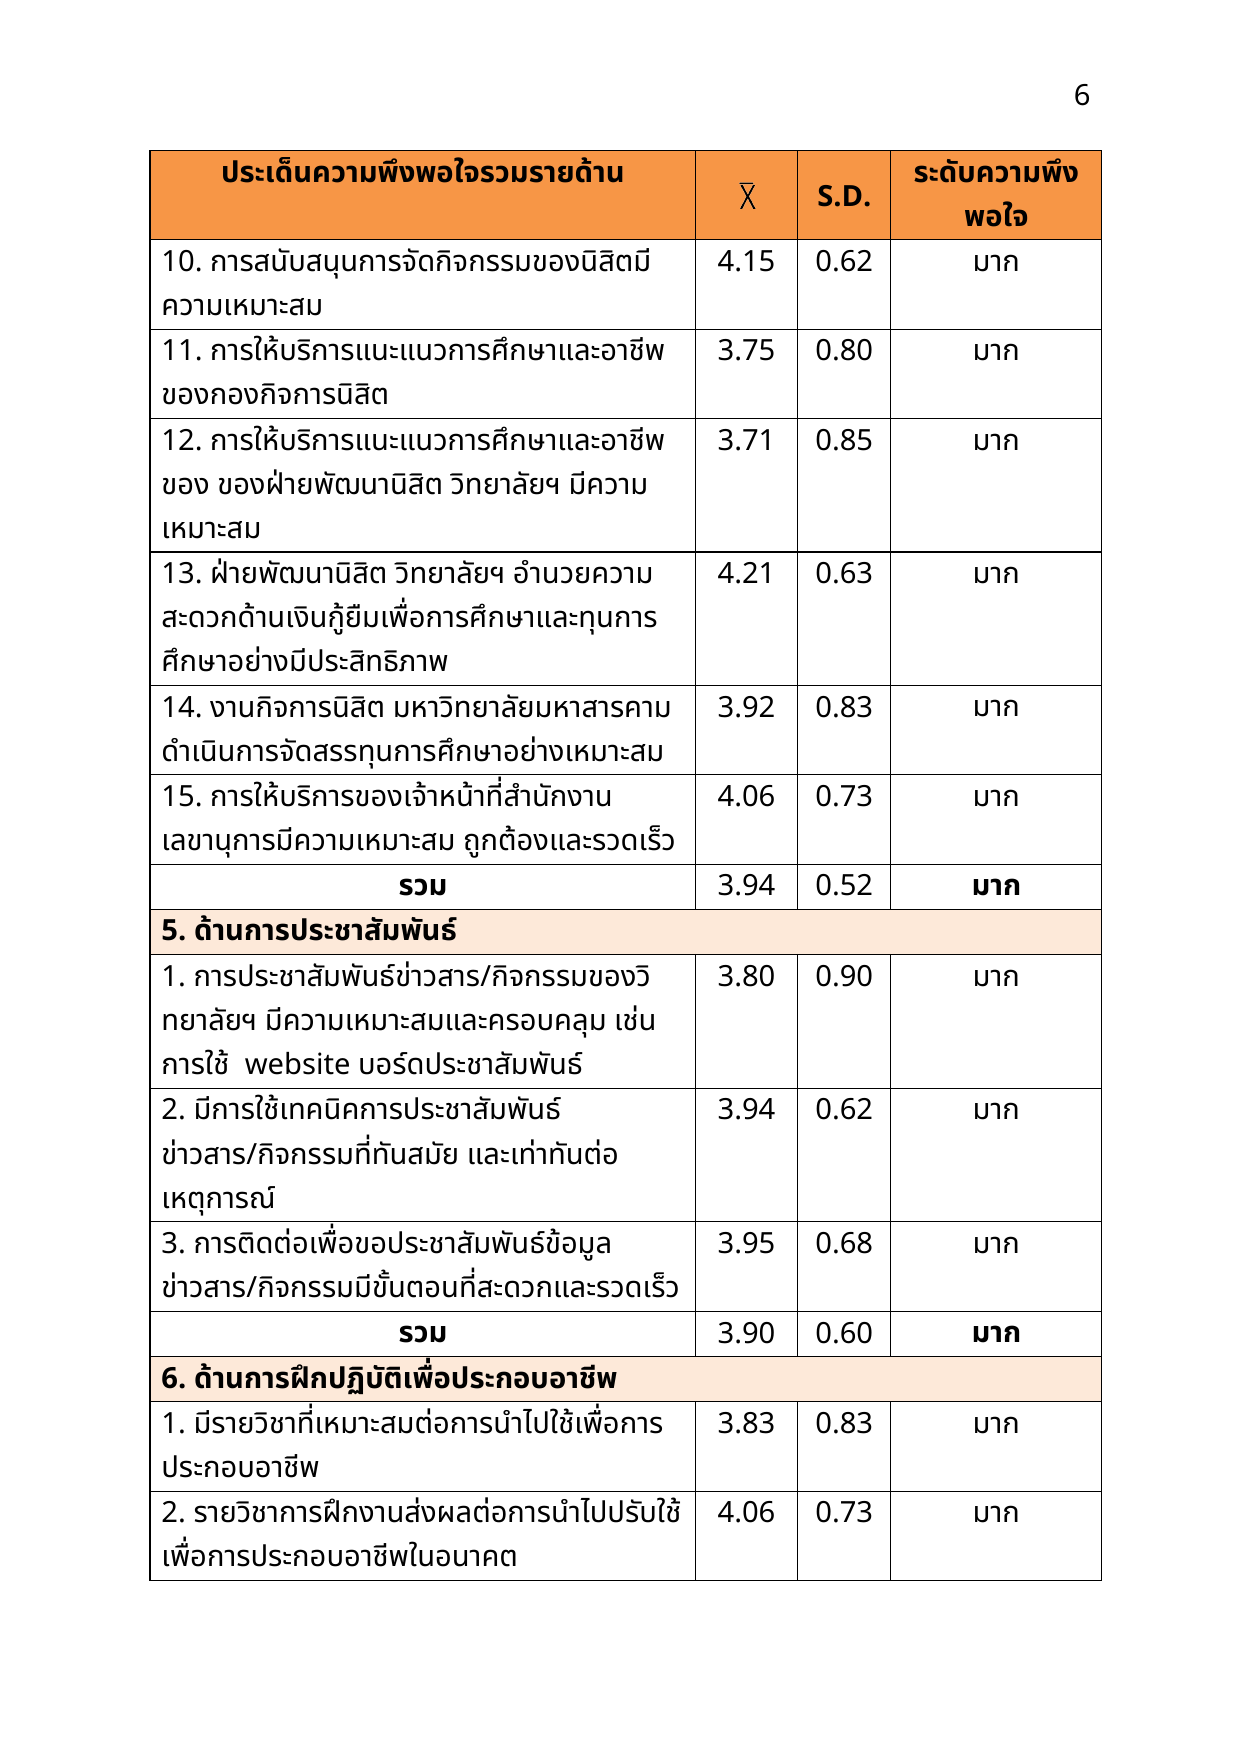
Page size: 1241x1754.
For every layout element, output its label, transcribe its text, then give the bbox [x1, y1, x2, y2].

table_cell มาก [891, 686, 1101, 774]
table_cell 0.90 [798, 955, 890, 1088]
table_cell 5. ด้านการประชาสัมพันธ์ [151, 910, 1101, 954]
table_header ประเด็นความพึงพอใจรวมรายด้าน [151, 151, 695, 239]
table_cell 10. การสนับสนุนการจัดกิจกรรมของนิสิตมีความเหมาะสม [151, 240, 695, 328]
table_header [696, 151, 797, 239]
table_cell มาก [891, 955, 1101, 1088]
table_cell มาก [891, 240, 1101, 328]
table_cell มาก [891, 1312, 1101, 1356]
table_cell 4.06 [696, 1492, 797, 1580]
table_cell 0.80 [798, 330, 890, 418]
table_cell 3.94 [696, 1089, 797, 1221]
table_cell 3.71 [696, 419, 797, 551]
table_cell 0.73 [798, 775, 890, 863]
table_cell 2. รายวิชาการฝึกงานส่งผลต่อการนำไปปรับใช้เพื่อการประกอบอาชีพในอนาคต [151, 1492, 695, 1580]
table_cell 0.63 [798, 553, 890, 685]
table_cell รวม [151, 865, 695, 909]
table_cell 1. การประชาสัมพันธ์ข่าวสาร/กิจกรรมของวิทยาลัยฯ มีความเหมาะสมและครอบคลุม เช่น การใช้ website บอร์ดประชาสัมพันธ์ [151, 955, 695, 1088]
table_cell 3.80 [696, 955, 797, 1088]
table_cell 3.94 [696, 865, 797, 909]
table_cell 1. มีรายวิชาที่เหมาะสมต่อการนำไปใช้เพื่อการประกอบอาชีพ [151, 1402, 695, 1491]
table_cell 0.73 [798, 1492, 890, 1580]
table_header S.D. [798, 151, 890, 239]
table_cell 15. การให้บริการของเจ้าหน้าที่สำนักงานเลขานุการมีความเหมาะสม ถูกต้องและรวดเร็ว [151, 775, 695, 863]
table_cell 3.95 [696, 1222, 797, 1311]
table_cell 0.52 [798, 865, 890, 909]
table_cell 4.06 [696, 775, 797, 863]
table_cell 3.90 [696, 1312, 797, 1356]
table_cell 14. งานกิจการนิสิต มหาวิทยาลัยมหาสารคามดำเนินการจัดสรรทุนการศึกษาอย่างเหมาะสม [151, 686, 695, 774]
table_cell 4.15 [696, 240, 797, 328]
table_cell 0.68 [798, 1222, 890, 1311]
table_cell มาก [891, 865, 1101, 909]
table_cell 0.62 [798, 240, 890, 328]
table_cell มาก [891, 775, 1101, 863]
table_cell มาก [891, 553, 1101, 685]
table_cell มาก [891, 1089, 1101, 1221]
table_cell 0.83 [798, 1402, 890, 1491]
table_cell 12. การให้บริการแนะแนวการศึกษาและอาชีพของ ของฝ่ายพัฒนานิสิต วิทยาลัยฯ มีความเหมาะสม [151, 419, 695, 551]
table_cell 3.92 [696, 686, 797, 774]
table_cell 3.75 [696, 330, 797, 418]
table_header ระดับความพึงพอใจ [891, 151, 1101, 239]
table_cell มาก [891, 330, 1101, 418]
table_cell 4.21 [696, 553, 797, 685]
table_cell 0.85 [798, 419, 890, 551]
table_cell 0.62 [798, 1089, 890, 1221]
table_cell มาก [891, 1492, 1101, 1580]
table_cell 0.60 [798, 1312, 890, 1356]
table_cell รวม [151, 1312, 695, 1356]
table_cell 3.83 [696, 1402, 797, 1491]
table_cell 13. ฝ่ายพัฒนานิสิต วิทยาลัยฯ อำนวยความสะดวกด้านเงินกู้ยืมเพื่อการศึกษาและทุนการศึกษาอย่างมีประสิทธิภาพ [151, 553, 695, 685]
table_cell 0.83 [798, 686, 890, 774]
table_cell 11. การให้บริการแนะแนวการศึกษาและอาชีพของกองกิจการนิสิต [151, 330, 695, 418]
table_cell 6. ด้านการฝึกปฏิบัติเพื่อประกอบอาชีพ [151, 1357, 1101, 1401]
table_cell มาก [891, 1222, 1101, 1311]
table_cell มาก [891, 1402, 1101, 1491]
table_cell 3. การติดต่อเพื่อขอประชาสัมพันธ์ข้อมูลข่าวสาร/กิจกรรมมีขั้นตอนที่สะดวกและรวดเร็ว [151, 1222, 695, 1311]
table_cell มาก [891, 419, 1101, 551]
table_cell 2. มีการใช้เทคนิคการประชาสัมพันธ์ข่าวสาร/กิจกรรมที่ทันสมัย และเท่าทันต่อเหตุการณ์ [151, 1089, 695, 1221]
